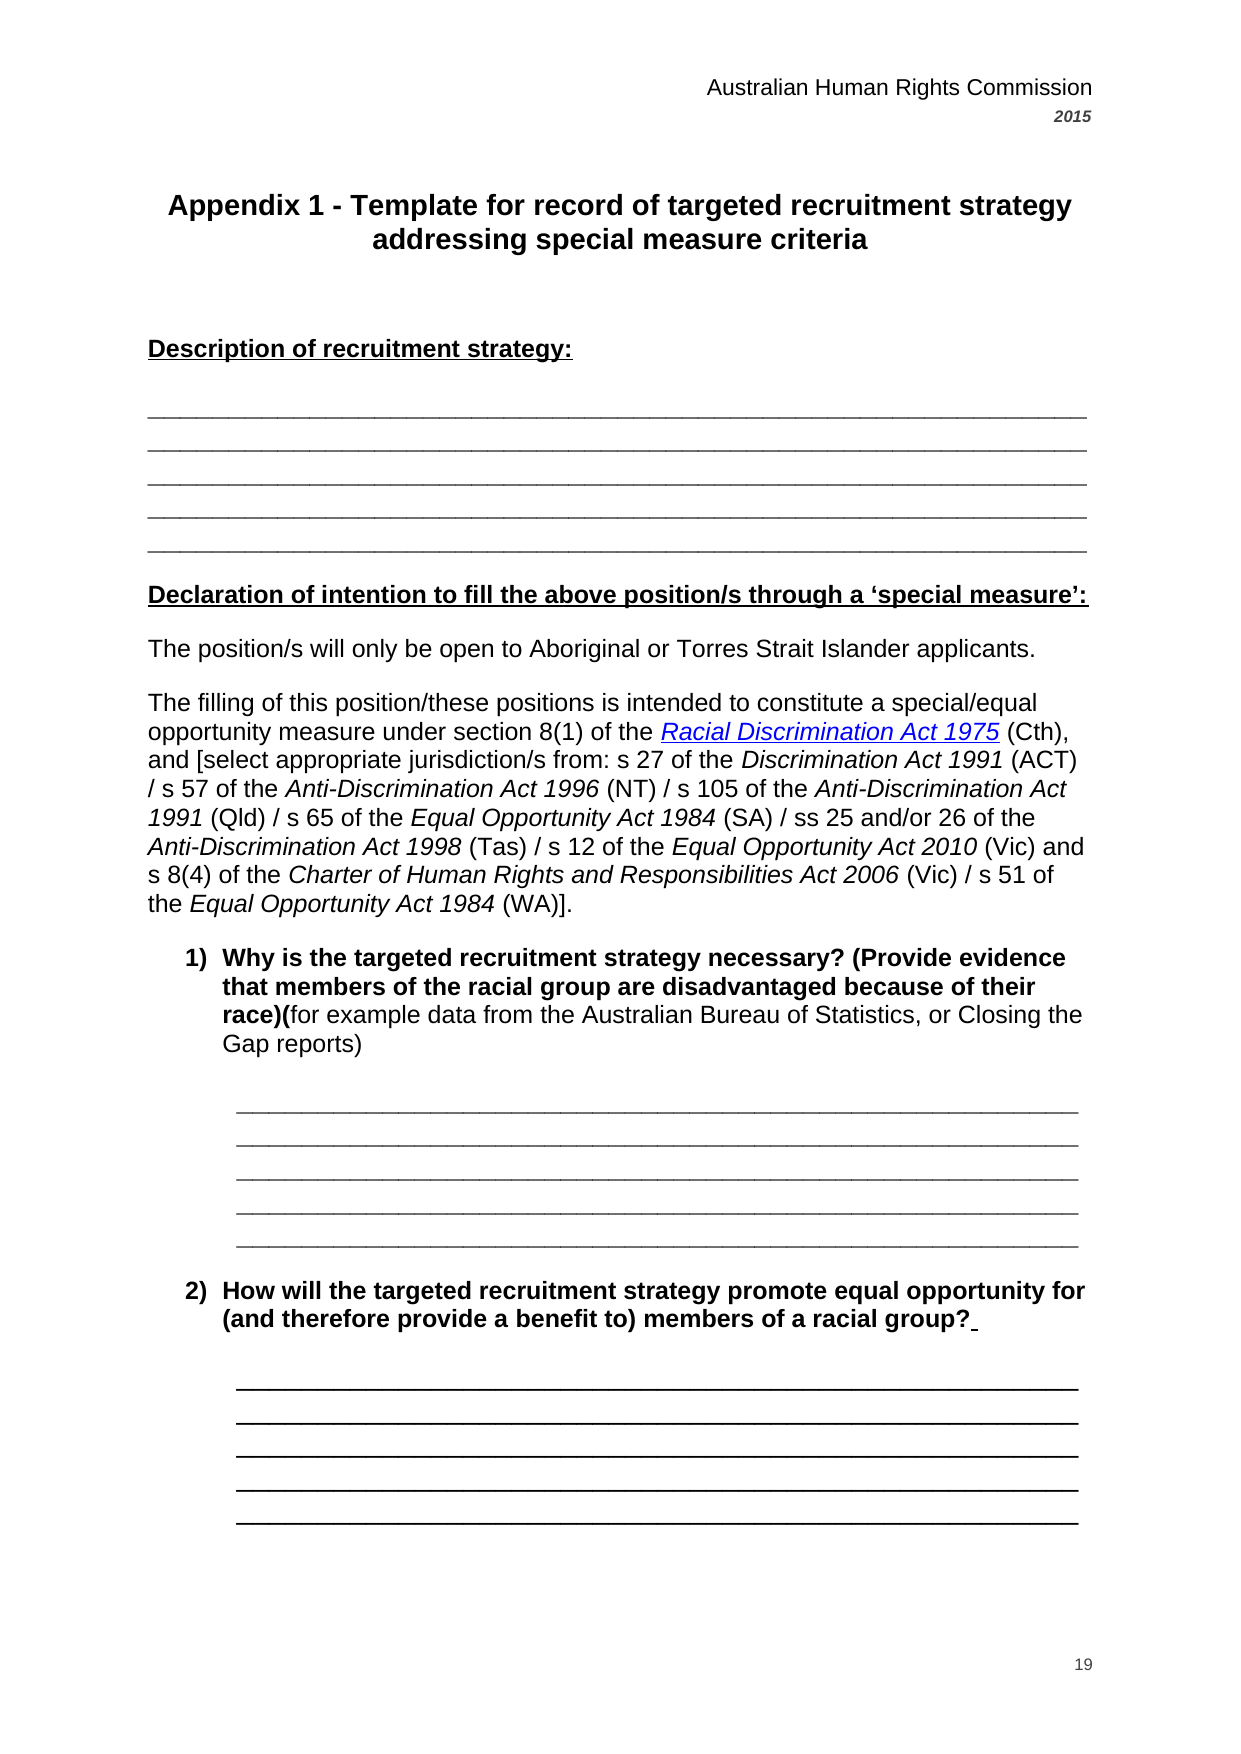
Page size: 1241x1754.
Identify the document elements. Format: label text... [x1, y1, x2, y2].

text Declaration of intention to fill the above position/s through a ‘special measure’: [148, 580, 1092, 609]
text The filling of this position/these positions is intended to constitute a special/equal opportunity measure under section 8(1) of the Racial Discrimination Act 1975 (Cth), and [select appropriate jurisdiction/s from: s 27 of the Discrimination Act 1991 (ACT) / s 57 of the Anti-Discrimination Act 1996 (NT) / s 105 of the Anti-Discrimination Act 1991 (Qld) / s 65 of the Equal Opportunity Act 1984 (SA) / ss 25 and/or 26 of the Anti-Discrimination Act 1998 (Tas) / s 12 of the Equal Opportunity Act 2010 (Vic) and s 8(4) of the Charter of Human Rights and Responsibilities Act 2006 (Vic) / s 51 of the Equal Opportunity Act 1984 (WA)]. [148, 688, 1092, 918]
text __________________________________________________________________________________________________________________________________________________________________________________________________________________________________________________________________________________________________ [148, 388, 1092, 555]
text Description of recruitment strategy: [148, 334, 1092, 363]
list Why is the targeted recruitment strategy necessary? (Provide evidence that members of the racial group are disadvantaged because of their race)(for example data from the Australian Bureau of Statistics, or Closing the Gap reports) [185, 943, 1092, 1058]
list How will the targeted recruitment strategy promote equal opportunity for (and therefore provide a benefit to) members of a racial group? [185, 1276, 1092, 1333]
text Appendix 1 - Template for record of targeted recruitment strategy addressing special measure criteria [148, 188, 1092, 255]
text The position/s will only be open to Aboriginal or Torres Strait Islander applicants. [148, 634, 1092, 663]
